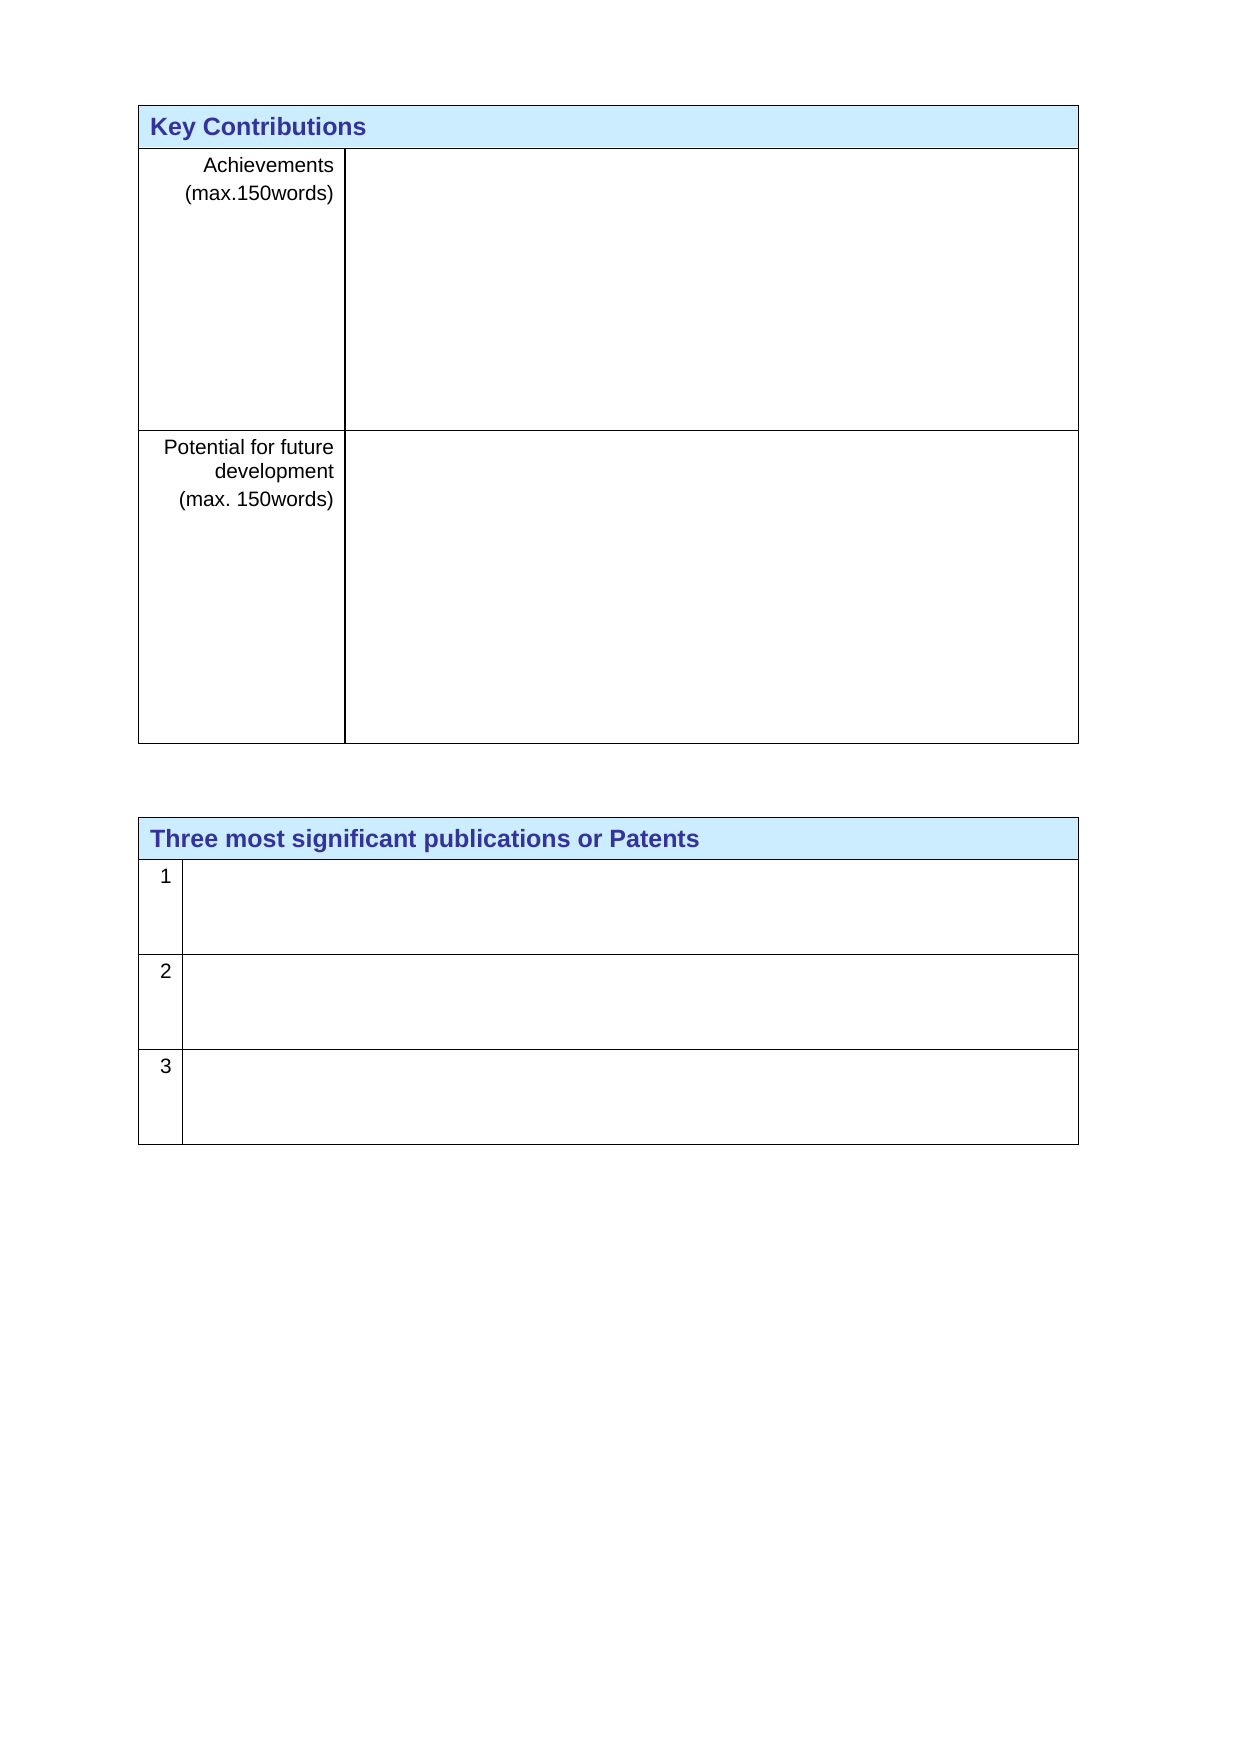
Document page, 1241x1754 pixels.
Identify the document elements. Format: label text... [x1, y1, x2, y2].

table_cell [183, 955, 1078, 1049]
table_cell 2 [139, 955, 182, 1049]
table_cell Potential for future development (max. 150words) [139, 431, 344, 743]
table_header Three most significant publications or Patents [139, 818, 1078, 859]
table_header Key Contributions [139, 106, 1078, 147]
table_cell [346, 149, 1078, 430]
table_cell [346, 431, 1078, 743]
table_cell Achievements (max.150words) [139, 149, 344, 430]
table_cell 3 [139, 1050, 182, 1143]
table_cell [183, 860, 1078, 954]
table_cell [183, 1050, 1078, 1143]
table_cell 1 [139, 860, 182, 954]
